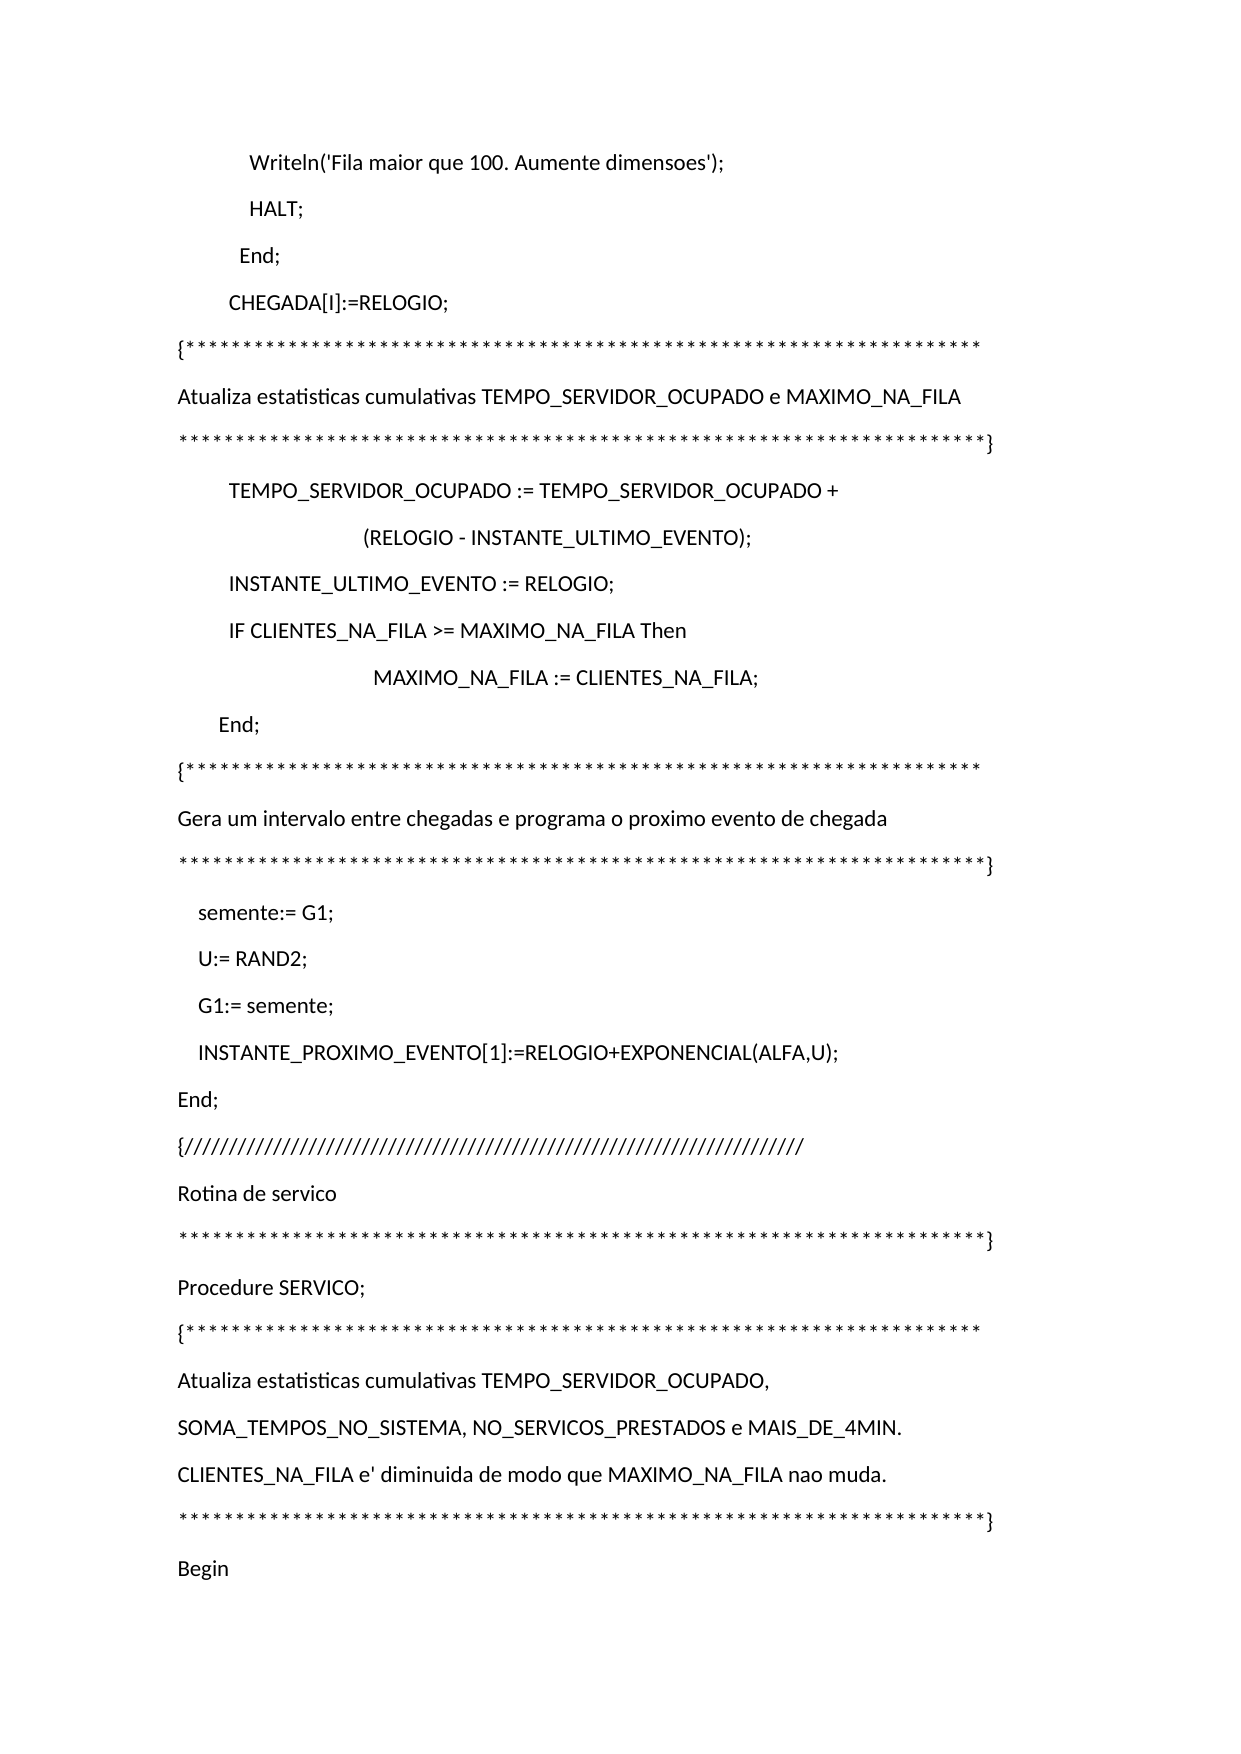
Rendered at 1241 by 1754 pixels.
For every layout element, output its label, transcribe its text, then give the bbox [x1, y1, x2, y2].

text {********************************************************************** [177, 757, 1063, 785]
text Atualiza estatisticas cumulativas TEMPO_SERVIDOR_OCUPADO e MAXIMO_NA_FILA [177, 382, 1063, 410]
text End; [177, 1085, 1063, 1113]
text INSTANTE_PROXIMO_EVENTO[1]:=RELOGIO+EXPONENCIAL(ALFA,U); [177, 1038, 1063, 1066]
text Writeln('Fila maior que 100. Aumente dimensoes'); [177, 148, 1063, 176]
text HALT; [177, 194, 1063, 222]
text G1:= semente; [177, 991, 1063, 1019]
text Atualiza estatisticas cumulativas TEMPO_SERVIDOR_OCUPADO, [177, 1366, 1063, 1394]
text End; [177, 241, 1063, 269]
text {********************************************************************** [177, 1319, 1063, 1347]
text {********************************************************************** [177, 335, 1063, 363]
text CHEGADA[I]:=RELOGIO; [177, 288, 1063, 316]
text INSTANTE_ULTIMO_EVENTO := RELOGIO; [177, 569, 1063, 597]
text Gera um intervalo entre chegadas e programa o proximo evento de chegada [177, 804, 1063, 832]
text SOMA_TEMPOS_NO_SISTEMA, NO_SERVICOS_PRESTADOS e MAIS_DE_4MIN. [177, 1413, 1063, 1441]
text (RELOGIO - INSTANTE_ULTIMO_EVENTO); [177, 523, 1063, 551]
text {////////////////////////////////////////////////////////////////////// [177, 1132, 1063, 1160]
text U:= RAND2; [177, 944, 1063, 972]
text Procedure SERVICO; [177, 1273, 1063, 1301]
text Rotina de servico [177, 1179, 1063, 1207]
text ***********************************************************************} [177, 851, 1063, 879]
text ***********************************************************************} [177, 1507, 1063, 1535]
text ***********************************************************************} [177, 1226, 1063, 1254]
text ***********************************************************************} [177, 429, 1063, 457]
text TEMPO_SERVIDOR_OCUPADO := TEMPO_SERVIDOR_OCUPADO + [177, 476, 1063, 504]
text Begin [177, 1554, 1063, 1582]
text CLIENTES_NA_FILA e' diminuida de modo que MAXIMO_NA_FILA nao muda. [177, 1460, 1063, 1488]
text End; [177, 710, 1063, 738]
text IF CLIENTES_NA_FILA >= MAXIMO_NA_FILA Then [177, 616, 1063, 644]
text MAXIMO_NA_FILA := CLIENTES_NA_FILA; [177, 663, 1063, 691]
text semente:= G1; [177, 898, 1063, 926]
